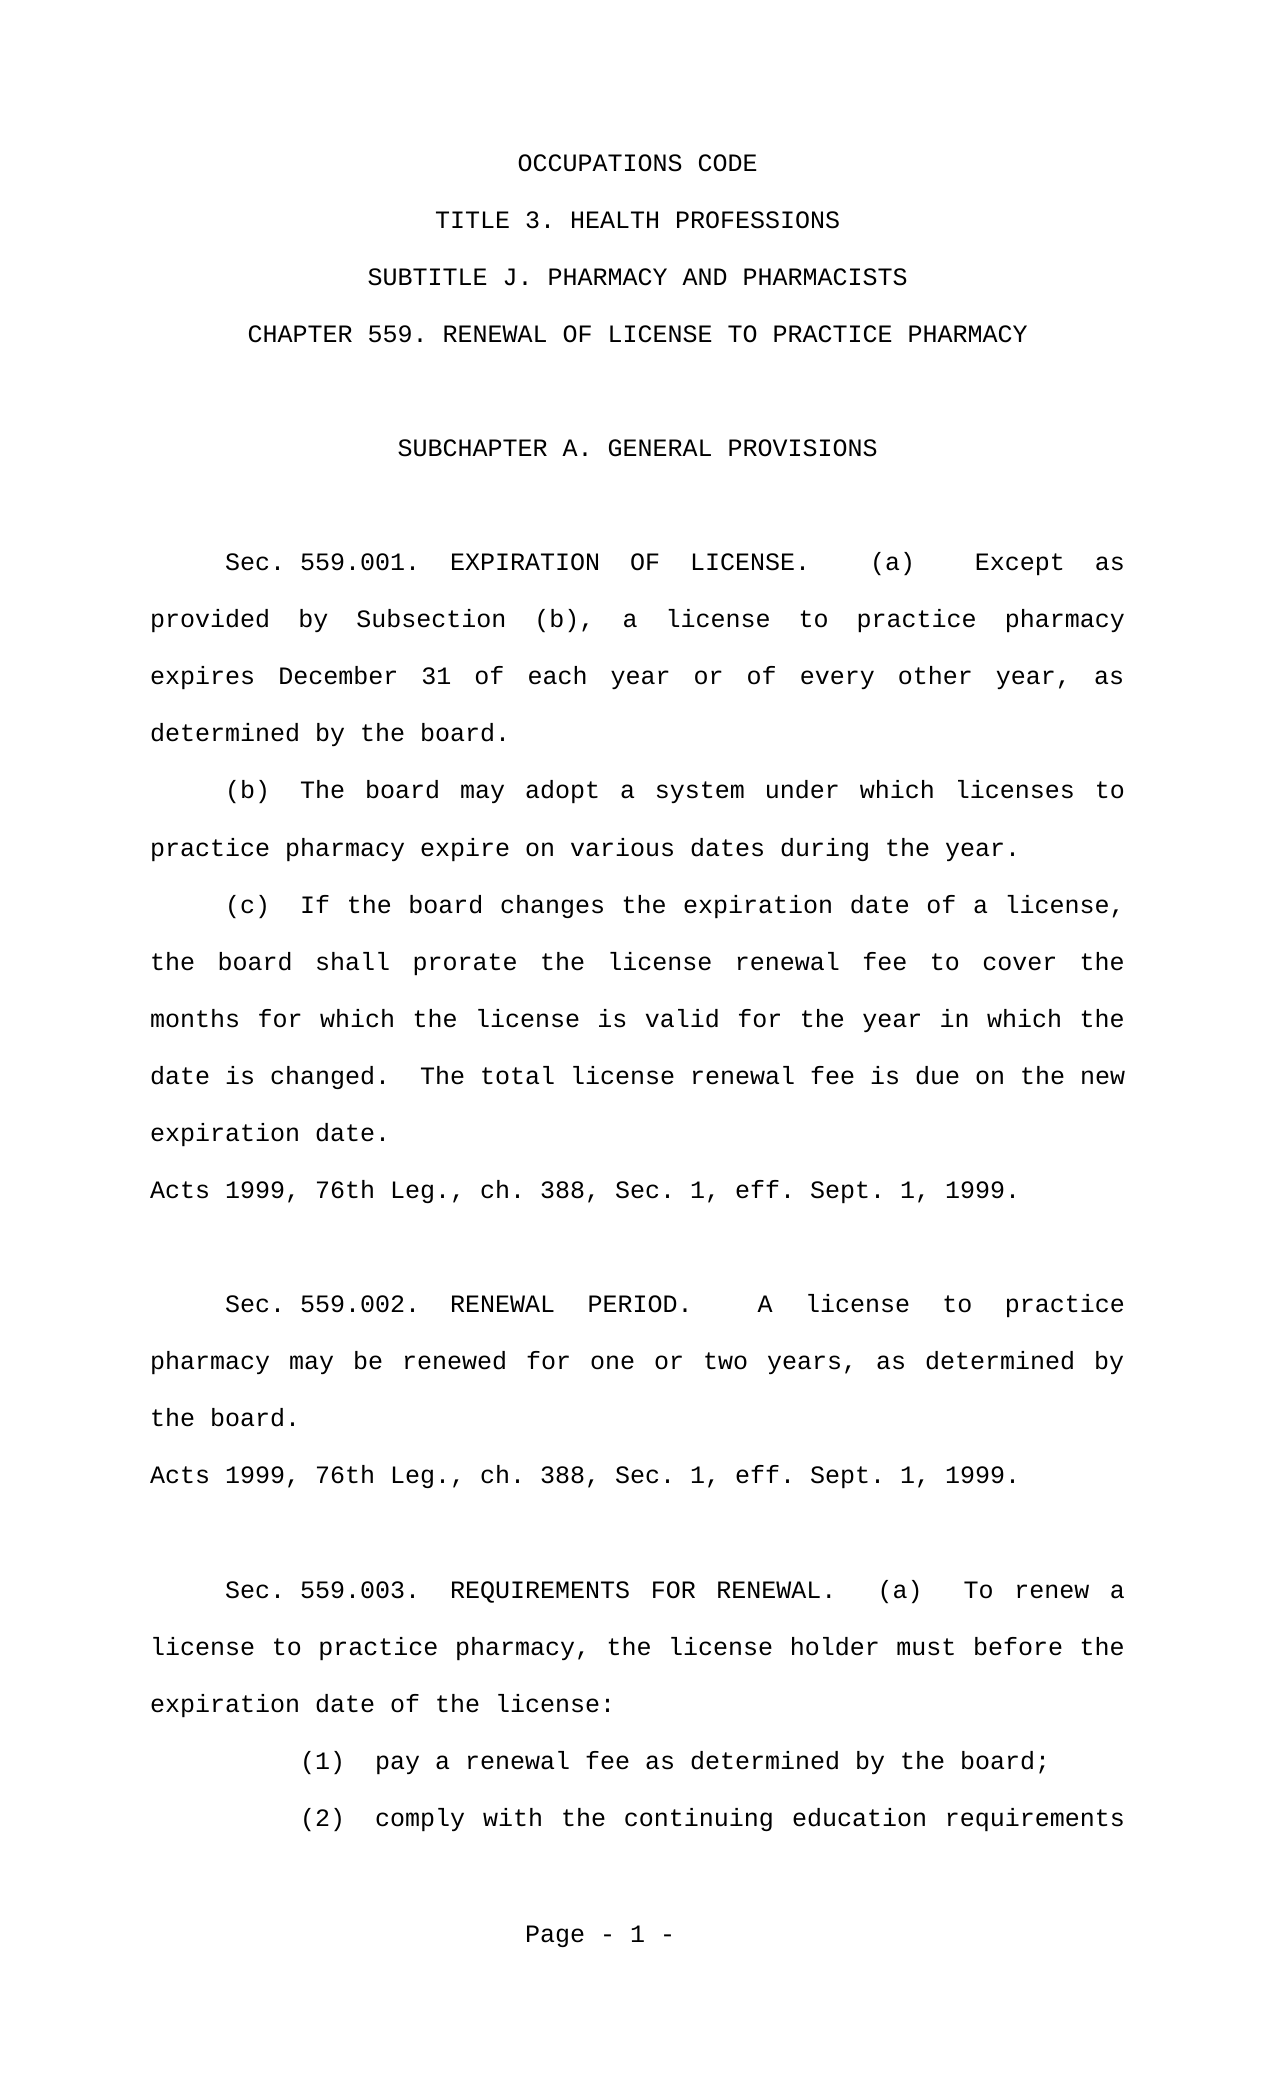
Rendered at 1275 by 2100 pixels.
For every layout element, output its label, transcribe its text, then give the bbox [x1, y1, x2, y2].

text Sec. 559.003. REQUIREMENTS FOR RENEWAL. (a) To renew a license to practice pharmacy, the license holder must before the expiration date of the license: [150, 1577, 1125, 1720]
text SUBCHAPTER A. GENERAL PROVISIONS [150, 435, 1125, 464]
text (1) pay a renewal fee as determined by the board; [150, 1748, 1125, 1777]
text OCCUPATIONS CODE [150, 150, 1125, 178]
text Acts 1999, 76th Leg., ch. 388, Sec. 1, eff. Sept. 1, 1999. [150, 1177, 1125, 1206]
text (b) The board may adopt a system under which licenses to practice pharmacy expire on various dates during the year. [150, 778, 1125, 863]
text SUBTITLE J. PHARMACY AND PHARMACISTS [150, 264, 1125, 293]
text (c) If the board changes the expiration date of a license, the board shall prorate the license renewal fee to cover the months for which the license is valid for the year in which the date is changed. The total license renewal fee is due on the new expiration date. [150, 892, 1125, 1149]
text Sec. 559.001. EXPIRATION OF LICENSE. (a) Except as provided by Subsection (b), a license to practice pharmacy expires December 31 of each year or of every other year, as determined by the board. [150, 549, 1125, 749]
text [150, 1805, 1125, 1834]
text Sec. 559.002. RENEWAL PERIOD. A license to practice pharmacy may be renewed for one or two years, as determined by the board. [150, 1292, 1125, 1434]
text CHAPTER 559. RENEWAL OF LICENSE TO PRACTICE PHARMACY [150, 321, 1125, 350]
text Acts 1999, 76th Leg., ch. 388, Sec. 1, eff. Sept. 1, 1999. [150, 1463, 1125, 1491]
text TITLE 3. HEALTH PROFESSIONS [150, 207, 1125, 236]
